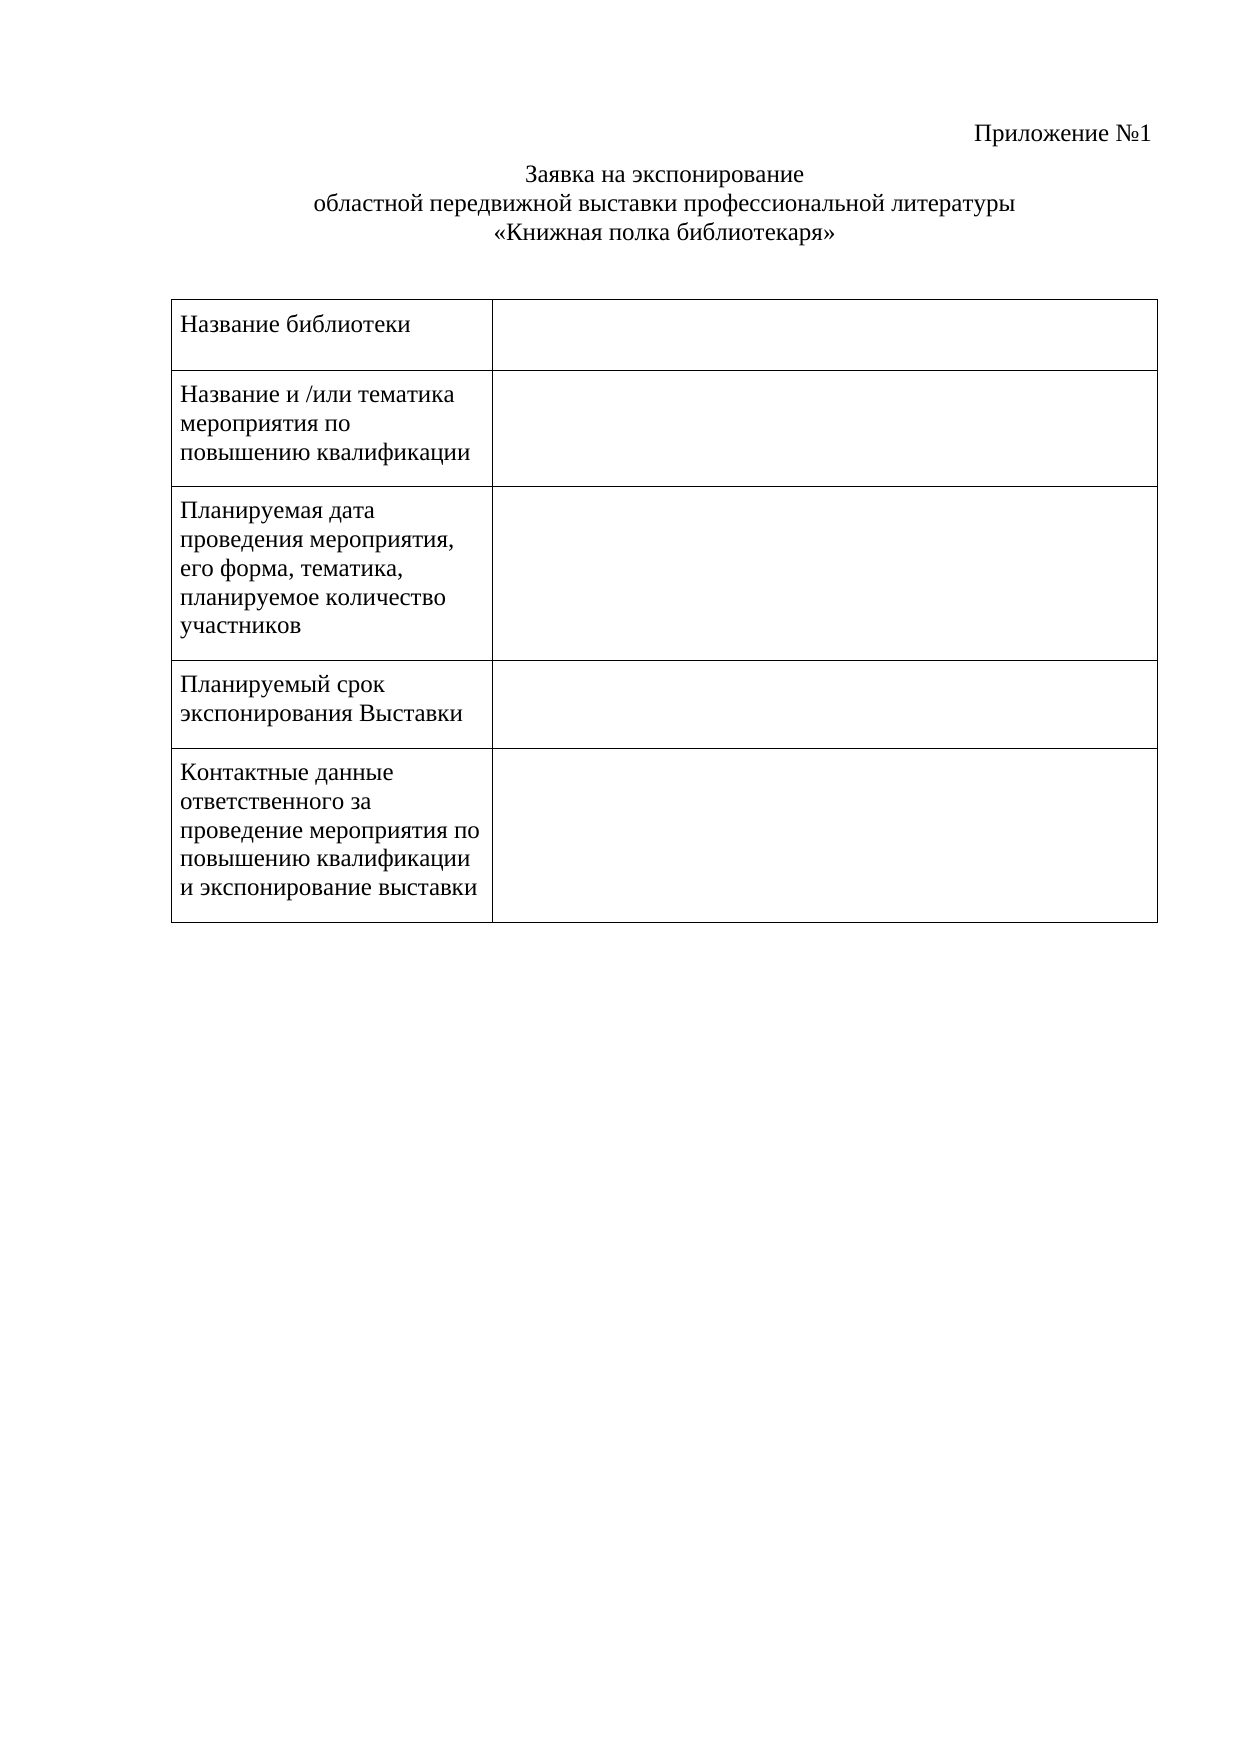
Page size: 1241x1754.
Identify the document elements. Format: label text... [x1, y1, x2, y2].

table_header Название библиотеки [172, 300, 492, 370]
table_cell [493, 749, 1157, 922]
table_cell [493, 371, 1157, 486]
table_cell Название и /или тематика мероприятия по повышению квалификации [172, 371, 492, 486]
table_cell Контактные данные ответственного за проведение мероприятия по повышению квалификации и экспонирование выставки [172, 749, 492, 922]
table_cell Планируемый срок экспонирования Выставки [172, 661, 492, 748]
list Приложение №1 [222, 118, 1152, 147]
table_cell [493, 661, 1157, 748]
text Заявка на экспонирование областной передвижной выставки профессиональной литературы «Книжная полка библиотекаря» [177, 159, 1152, 246]
table_cell [493, 487, 1157, 660]
table_header [493, 300, 1157, 370]
table_cell Планируемая дата проведения мероприятия, его форма, тематика, планируемое количество участников [172, 487, 492, 660]
